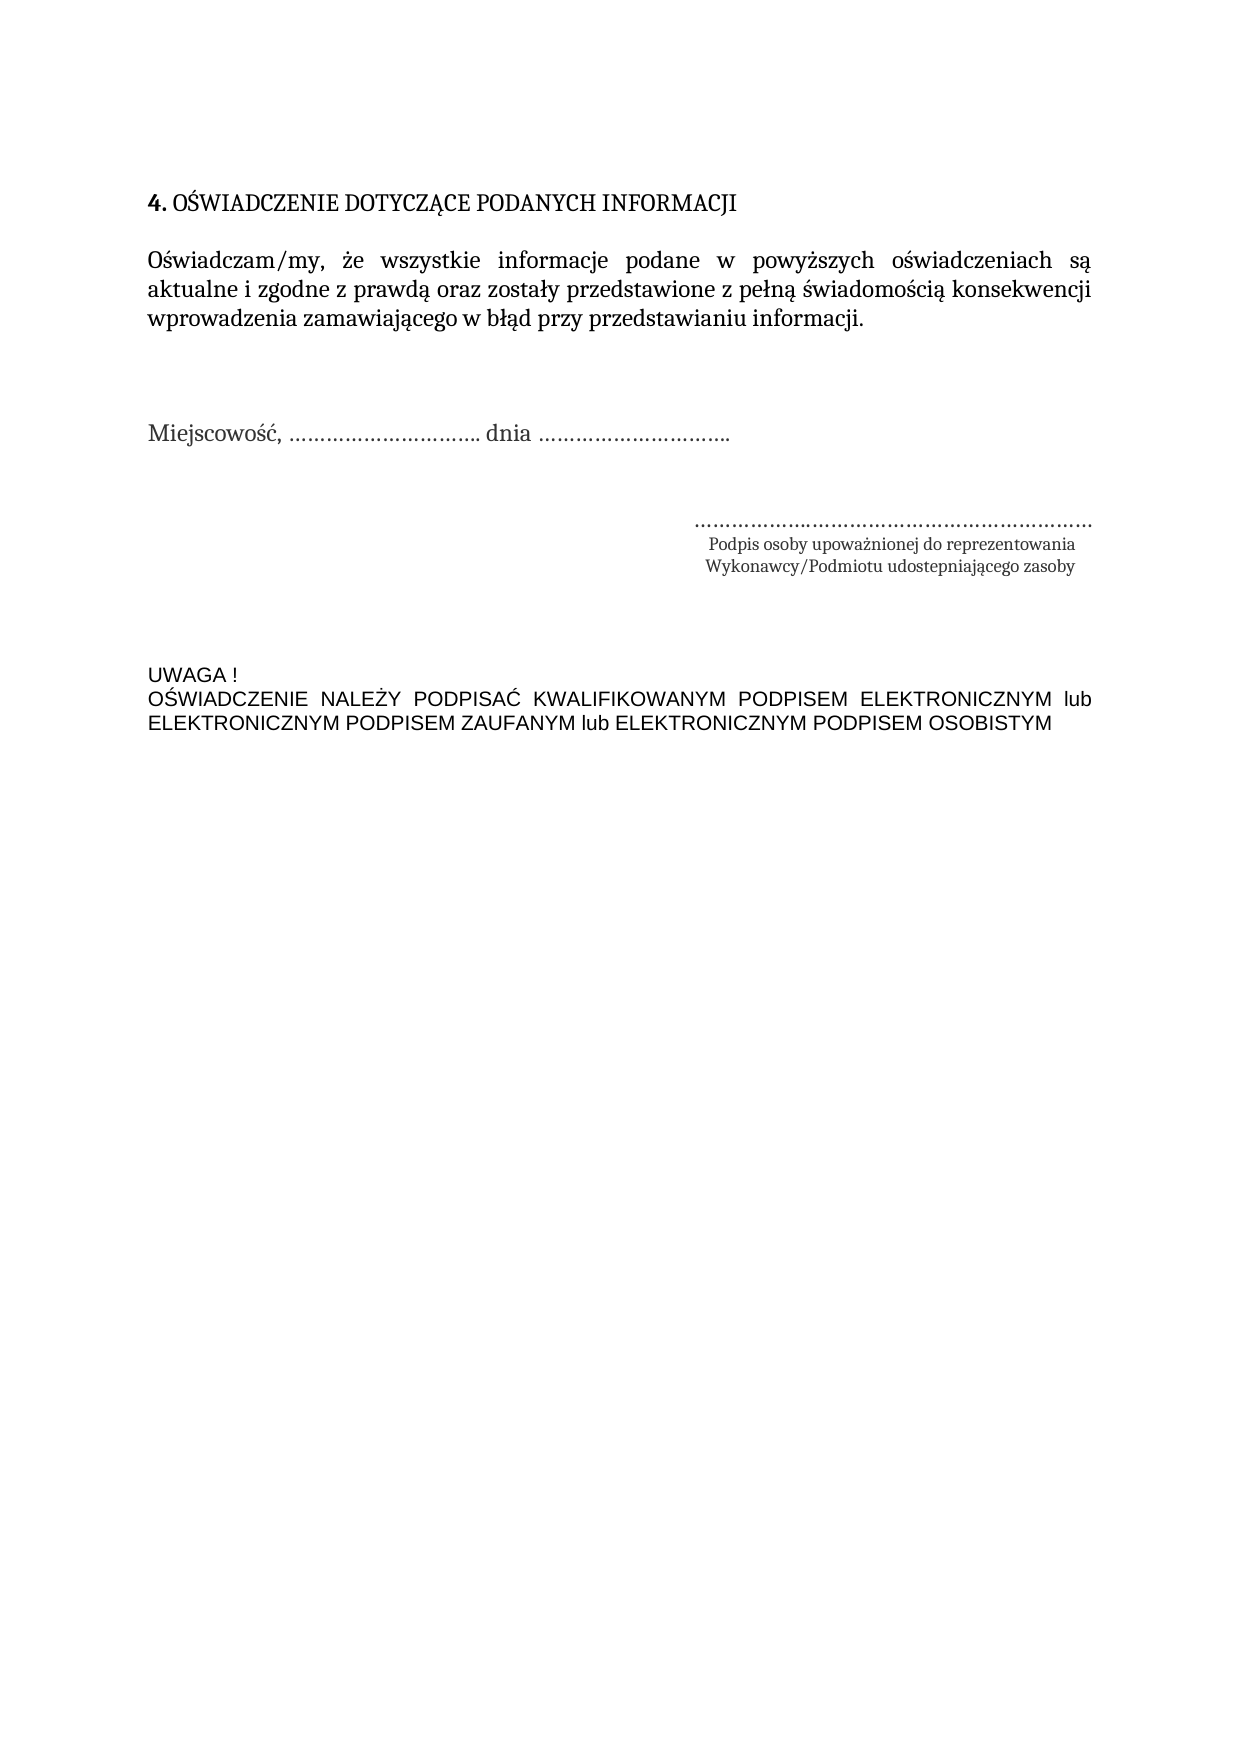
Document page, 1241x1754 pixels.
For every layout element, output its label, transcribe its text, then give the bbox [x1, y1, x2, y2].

text Wykonawcy/Podmiotu udostepniającego zasoby [148, 555, 1093, 577]
text Oświadczam/my, że wszystkie informacje podane w powyższych oświadczeniach są aktualne i zgodne z prawdą oraz zostały przedstawione z pełną świadomością konsekwencji wprowadzenia zamawiającego w błąd przy przedstawianiu informacji. [148, 246, 1093, 332]
text Podpis osoby upoważnionej do reprezentowania [148, 534, 1093, 555]
text Miejscowość, …………………………. dnia …………………………. [148, 419, 1093, 447]
text 4. OŚWIADCZENIE DOTYCZĄCE PODANYCH INFORMACJI [148, 189, 1093, 217]
text OŚWIADCZENIE NALEŻY PODPISAĆ KWALIFIKOWANYM PODPISEM ELEKTRONICZNYM lub ELEKTRONICZNYM PODPISEM ZAUFANYM lub ELEKTRONICZNYM PODPISEM OSOBISTYM [148, 687, 1093, 735]
text UWAGA ! [148, 663, 1093, 687]
text ……………….……………………………………… [148, 505, 1093, 534]
